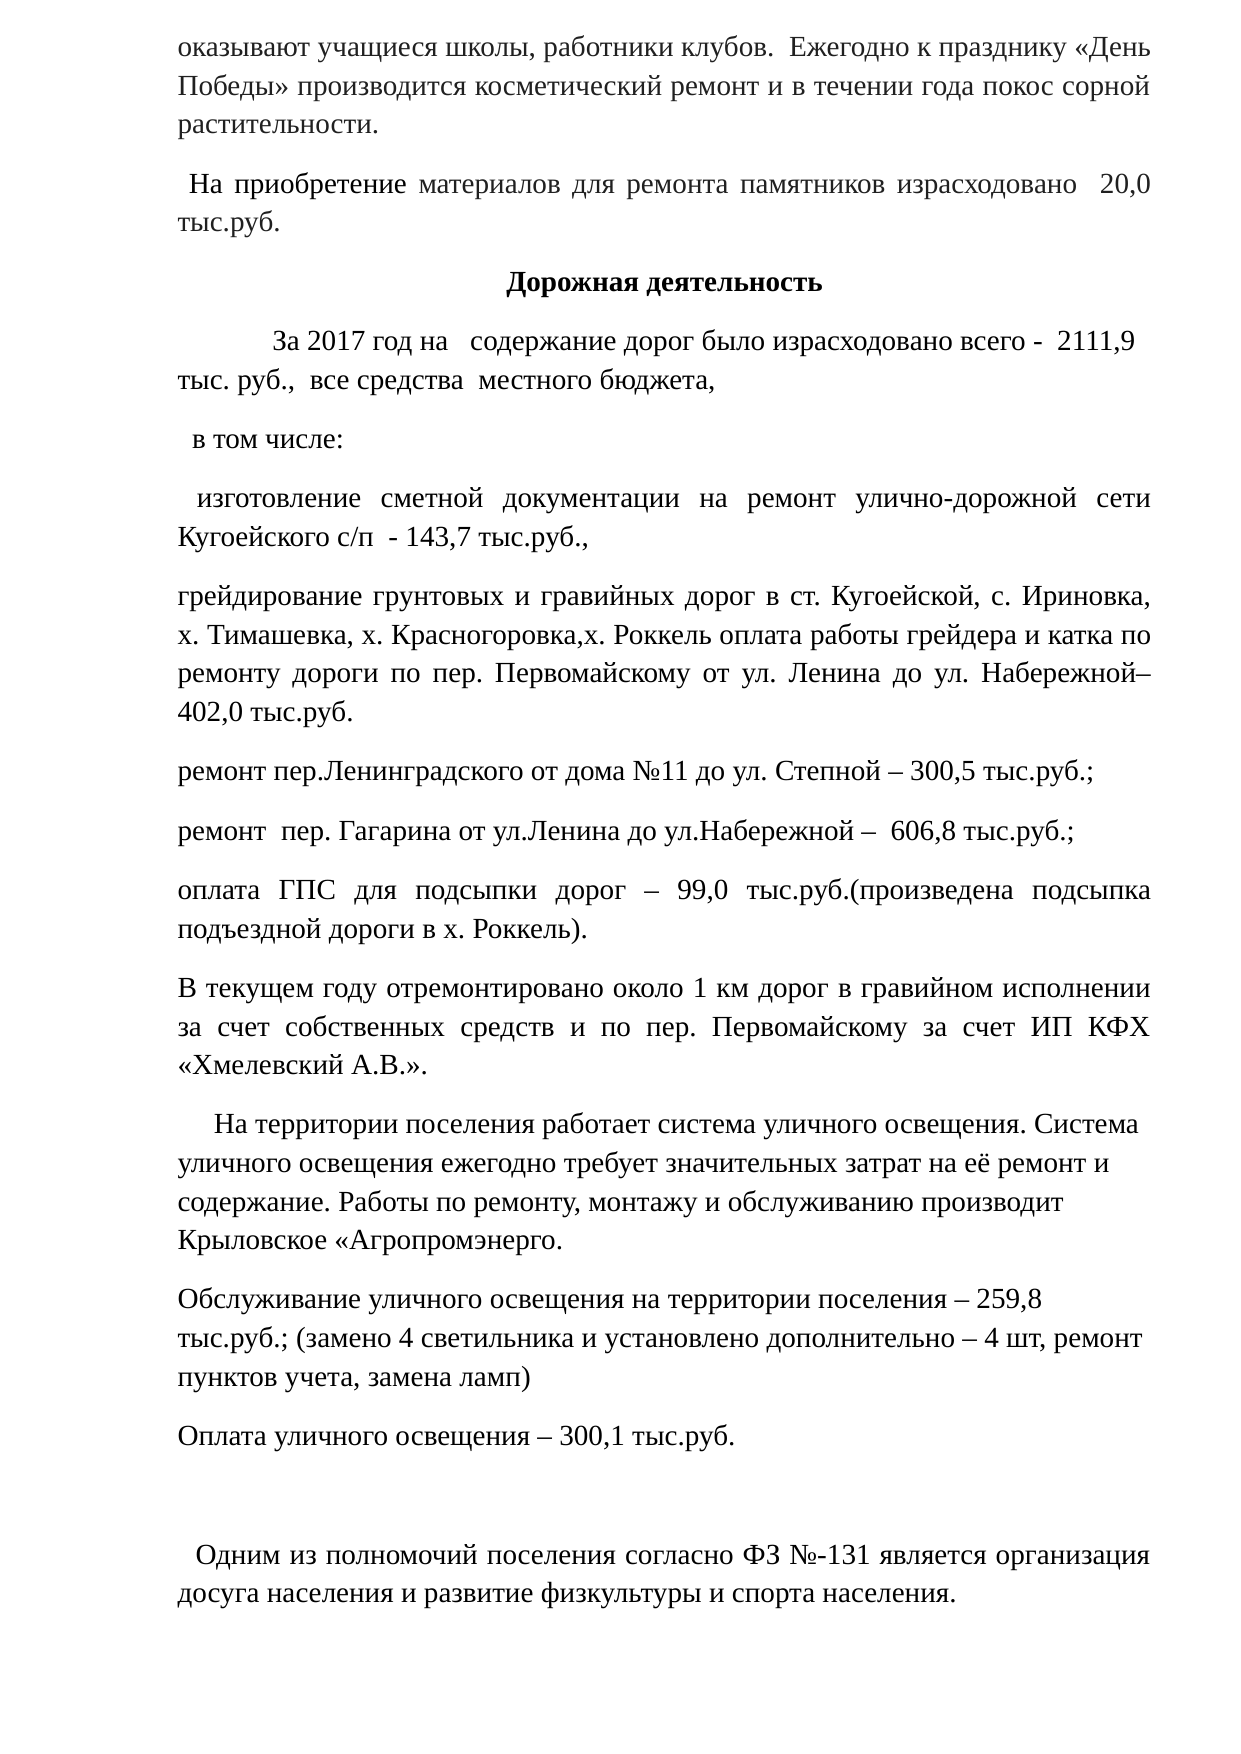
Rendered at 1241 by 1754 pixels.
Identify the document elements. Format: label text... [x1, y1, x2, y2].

text изготовление сметной документации на ремонт улично-дорожной сети Кугоейского с/п - 143,7 тыс.руб., [177, 481, 1152, 553]
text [177, 29, 1152, 140]
text За 2017 год на содержание дорог было израсходовано всего - 2111,9 тыс. руб., все средства местного бюджета, [177, 323, 1152, 395]
text в том числе: [177, 421, 1152, 455]
text На территории поселения работает система уличного освещения. Система уличного освещения ежегодно требует значительных затрат на её ремонт и содержание. Работы по ремонту, монтажу и обслуживанию производит Крыловское «Агропромэнерго. [177, 1107, 1152, 1256]
text Дорожная деятельность [177, 264, 1152, 297]
text оплата ГПС для подсыпки дорог – 99,0 тыс.руб.(произведена подсыпка подъездной дороги в х. Роккель). [177, 872, 1152, 944]
text В текущем году отремонтировано около 1 км дорог в гравийном исполнении за счет собственных средств и по пер. Первомайскому за счет ИП КФХ «Хмелевский А.В.». [177, 970, 1152, 1081]
text Обслуживание уличного освещения на территории поселения – 259,8 тыс.руб.; (замено 4 светильника и установлено дополнительно – 4 шт, ремонт пунктов учета, замена ламп) [177, 1282, 1152, 1392]
text ремонт пер.Ленинградского от дома №11 до ул. Степной – 300,5 тыс.руб.; [177, 753, 1152, 787]
text Одним из полномочий поселения согласно ФЗ №-131 является организация досуга населения и развитие физкультуры и спорта населения. [177, 1537, 1152, 1609]
text Оплата уличного освещения – 300,1 тыс.руб. [177, 1418, 1152, 1452]
text грейдирование грунтовых и гравийных дорог в ст. Кугоейской, с. Ириновка, х. Тимашевка, х. Красногоровка,х. Роккель оплата работы грейдера и катка по ремонту дороги по пер. Первомайскому от ул. Ленина до ул. Набережной– 402,0 тыс.руб. [177, 578, 1152, 728]
text ремонт пер. Гагарина от ул.Ленина до ул.Набережной – 606,8 тыс.руб.; [177, 813, 1152, 846]
text На приобретение материалов для ремонта памятников израсходовано 20,0 тыс.руб. [177, 166, 1152, 238]
